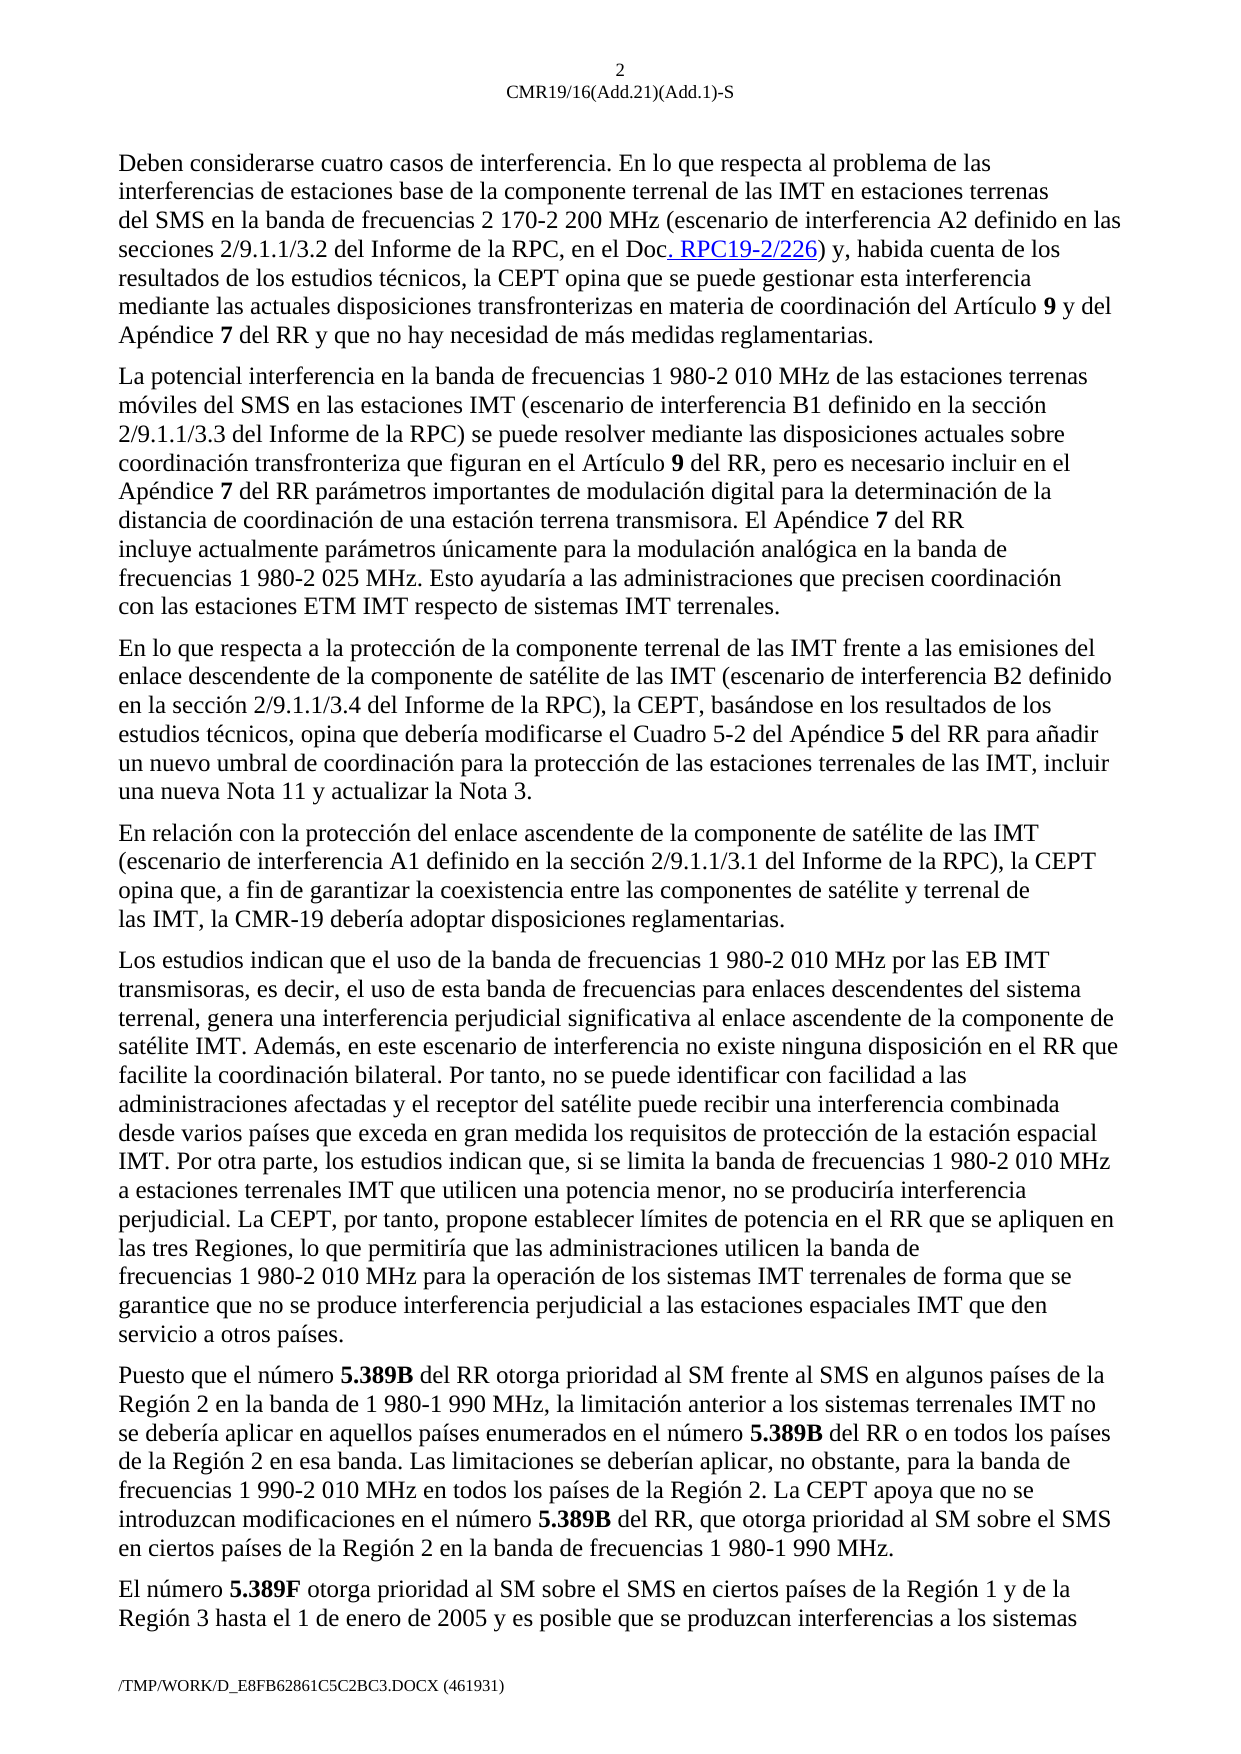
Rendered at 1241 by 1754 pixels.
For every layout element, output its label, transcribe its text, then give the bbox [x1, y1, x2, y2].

text La potencial interferencia en la banda de frecuencias 1 980-2 010 MHz de las estaciones terrenas móviles del SMS en las estaciones IMT (escenario de interferencia B1 definido en la sección 2/9.1.1/3.3 del Informe de la RPC) se puede resolver mediante las disposiciones actuales sobre coordinación transfronteriza que figuran en el Artículo 9 del RR, pero es necesario incluir en el Apéndice 7 del RR parámetros importantes de modulación digital para la determinación de la distancia de coordinación de una estación terrena transmisora. El Apéndice 7 del RR incluye actualmente parámetros únicamente para la modulación analógica en la banda de frecuencias 1 980-2 025 MHz. Esto ayudaría a las administraciones que precisen coordinación con las estaciones ETM IMT respecto de sistemas IMT terrenales. [118, 361, 1122, 620]
text Deben considerarse cuatro casos de interferencia. En lo que respecta al problema de las interferencias de estaciones base de la componente terrenal de las IMT en estaciones terrenas del SMS en la banda de frecuencias 2 170-2 200 MHz (escenario de interferencia A2 definido en las secciones 2/9.1.1/3.2 del Informe de la RPC, en el Doc. RPC19-2/226) y, habida cuenta de los resultados de los estudios técnicos, la CEPT opina que se puede gestionar esta interferencia mediante las actuales disposiciones transfronterizas en materia de coordinación del Artículo 9 y del Apéndice 7 del RR y que no hay necesidad de más medidas reglamentarias. [118, 148, 1122, 349]
text Puesto que el número 5.389B del RR otorga prioridad al SM frente al SMS en algunos países de la Región 2 en la banda de 1 980-1 990 MHz, la limitación anterior a los sistemas terrenales IMT no se debería aplicar en aquellos países enumerados en el número 5.389B del RR o en todos los países de la Región 2 en esa banda. Las limitaciones se deberían aplicar, no obstante, para la banda de frecuencias 1 990-2 010 MHz en todos los países de la Región 2. La CEPT apoya que no se introduzcan modificaciones en el número 5.389B del RR, que otorga prioridad al SM sobre el SMS en ciertos países de la Región 2 en la banda de frecuencias 1 980-1 990 MHz. [118, 1360, 1122, 1561]
text En relación con la protección del enlace ascendente de la componente de satélite de las IMT (escenario de interferencia A1 definido en la sección 2/9.1.1/3.1 del Informe de la RPC), la CEPT opina que, a fin de garantizar la coexistencia entre las componentes de satélite y terrenal de las IMT, la CMR-19 debería adoptar disposiciones reglamentarias. [118, 818, 1122, 933]
text Los estudios indican que el uso de la banda de frecuencias 1 980-2 010 MHz por las EB IMT transmisoras, es decir, el uso de esta banda de frecuencias para enlaces descendentes del sistema terrenal, genera una interferencia perjudicial significativa al enlace ascendente de la componente de satélite IMT. Además, en este escenario de interferencia no existe ninguna disposición en el RR que facilite la coordinación bilateral. Por tanto, no se puede identificar con facilidad a las administraciones afectadas y el receptor del satélite puede recibir una interferencia combinada desde varios países que exceda en gran medida los requisitos de protección de la estación espacial IMT. Por otra parte, los estudios indican que, si se limita la banda de frecuencias 1 980-2 010 MHz a estaciones terrenales IMT que utilicen una potencia menor, no se produciría interferencia perjudicial. La CEPT, por tanto, propone establecer límites de potencia en el RR que se apliquen en las tres Regiones, lo que permitiría que las administraciones utilicen la banda de frecuencias 1 980-2 010 MHz para la operación de los sistemas IMT terrenales de forma que se garantice que no se produce interferencia perjudicial a las estaciones espaciales IMT que den servicio a otros países. [118, 945, 1122, 1348]
text En lo que respecta a la protección de la componente terrenal de las IMT frente a las emisiones del enlace descendente de la componente de satélite de las IMT (escenario de interferencia B2 definido en la sección 2/9.1.1/3.4 del Informe de la RPC), la CEPT, basándose en los resultados de los estudios técnicos, opina que debería modificarse el Cuadro 5-2 del Apéndice 5 del RR para añadir un nuevo umbral de coordinación para la protección de las estaciones terrenales de las IMT, incluir una nueva Nota 11 y actualizar la Nota 3. [118, 633, 1122, 805]
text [118, 1574, 1122, 1631]
